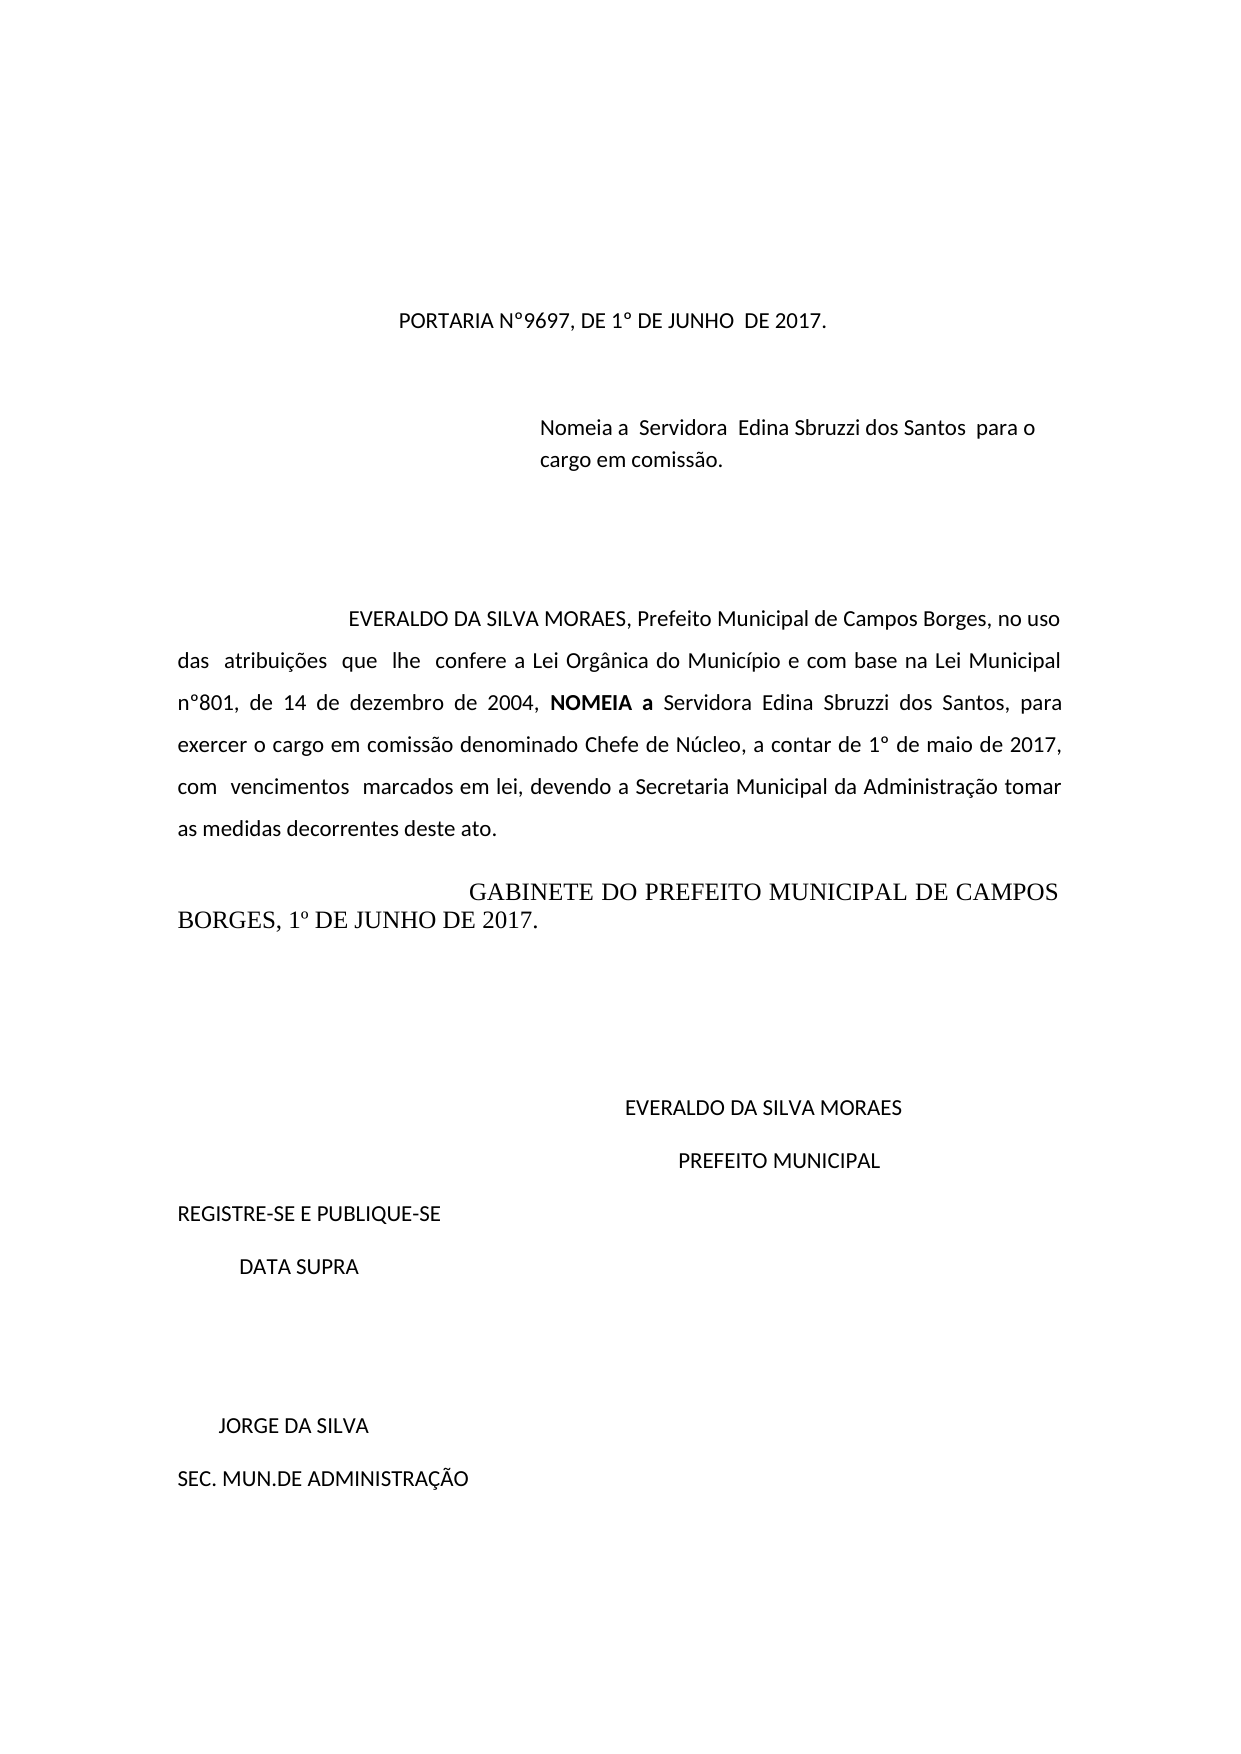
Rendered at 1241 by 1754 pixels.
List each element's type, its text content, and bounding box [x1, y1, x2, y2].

text GABINETE DO PREFEITO MUNICIPAL DE CAMPOS BORGES, 1º DE JUNHO DE 2017. [177, 877, 1063, 934]
text PORTARIA Nº9697, DE 1º DE JUNHO DE 2017. [325, 307, 1063, 335]
text REGISTRE-SE E PUBLIQUE-SE [177, 1199, 1063, 1227]
text Nomeia a Servidora Edina Sbruzzi dos Santos para o cargo em comissão. [540, 413, 1063, 473]
text DATA SUPRA [177, 1252, 1063, 1280]
text JORGE DA SILVA [177, 1411, 1063, 1439]
text PREFEITO MUNICIPAL [177, 1146, 1063, 1174]
text EVERALDO DA SILVA MORAES [177, 1093, 1063, 1121]
text EVERALDO DA SILVA MORAES, Prefeito Municipal de Campos Borges, no uso das atribuições que lhe confere a Lei Orgânica do Município e com base na Lei Municipal nº801, de 14 de dezembro de 2004, NOMEIA a Servidora Edina Sbruzzi dos Santos, para exercer o cargo em comissão denominado Chefe de Núcleo, a contar de 1º de maio de 2017, com vencimentos marcados em lei, devendo a Secretaria Municipal da Administração tomar as medidas decorrentes deste ato. [177, 604, 1063, 842]
text SEC. MUN.DE ADMINISTRAÇÃO [177, 1464, 1063, 1492]
